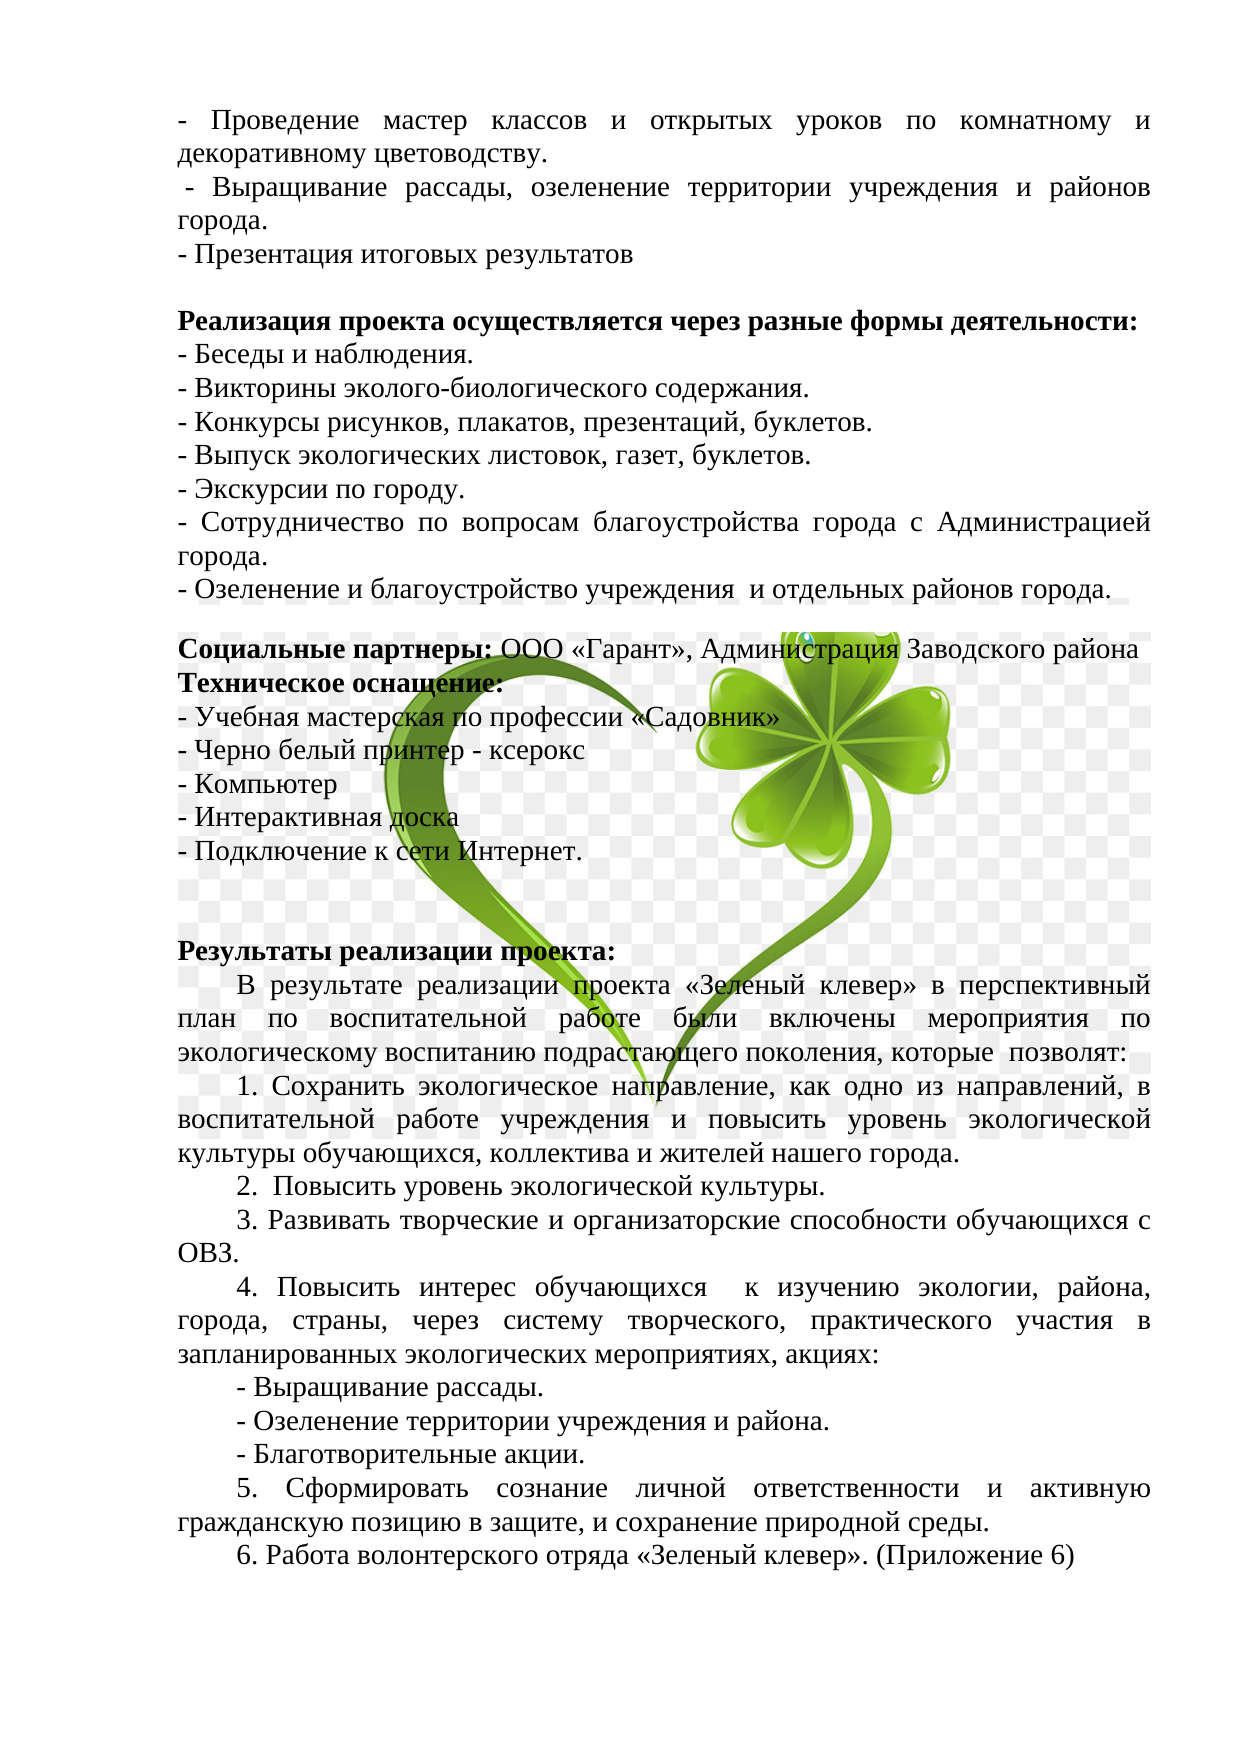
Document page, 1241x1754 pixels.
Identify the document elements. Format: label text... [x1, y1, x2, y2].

text Техническое оснащение: [177, 665, 1152, 699]
text - Учебная мастерская по профессии «Садовник» [177, 699, 1152, 732]
text - Озеленение территории учреждения и района. [177, 1403, 1152, 1437]
text - Выращивание рассады, озеленение территории учреждения и районов города. [177, 169, 1152, 236]
text - Компьютер [177, 766, 1152, 799]
text Результаты реализации проекта: [177, 933, 1152, 967]
text - Викторины эколого-биологического содержания. [177, 370, 1152, 404]
text - Презентация итоговых результатов [177, 236, 1152, 269]
text В результате реализации проекта «Зеленый клевер» в перспективный план по воспитательной работе были включены мероприятия по экологическому воспитанию подрастающего поколения, которые позволят: [177, 967, 1152, 1068]
text - Интерактивная доска - Подключение к сети Интернет. [177, 799, 1152, 866]
text 2. Повысить уровень экологической культуры. [177, 1168, 1152, 1202]
text - Выпуск экологических листовок, газет, буклетов. [177, 437, 1152, 471]
picture [177, 866, 1151, 933]
text 3. Развивать творческие и организаторские способности обучающихся с ОВЗ. [177, 1202, 1152, 1269]
text 5. Сформировать сознание личной ответственности и активную гражданскую позицию в защите, и сохранение природной среды. [177, 1470, 1152, 1537]
text - Благотворительные акции. [177, 1437, 1152, 1470]
text 1. Сохранить экологическое направление, как одно из направлений, в воспитательной работе учреждения и повысить уровень экологической культуры обучающихся, коллектива и жителей нашего города. [177, 1068, 1152, 1168]
text - Беседы и наблюдения. [177, 337, 1152, 370]
text - Озеленение и благоустройство учреждения и отдельных районов города. [177, 571, 1152, 605]
text - Сотрудничество по вопросам благоустройства города с Администрацией города. [177, 504, 1152, 571]
text - Конкурсы рисунков, плакатов, презентаций, буклетов. [177, 404, 1152, 437]
text Реализация проекта осуществляется через разные формы деятельности: [177, 303, 1152, 337]
text - Черно белый принтер - ксерокс [177, 732, 1152, 766]
text 4. Повысить интерес обучающихся к изучению экологии, района, города, страны, через систему творческого, практического участия в запланированных экологических мероприятиях, акциях: [177, 1269, 1152, 1369]
text Социальные партнеры: ООО «Гарант», Администрация Заводского района [177, 632, 1152, 665]
text - Проведение мастер классов и открытых уроков по комнатному и декоративному цветоводству. [177, 102, 1152, 169]
text - Выращивание рассады. [177, 1369, 1152, 1403]
text - Экскурсии по городу. [177, 471, 1152, 504]
text 6. Работа волонтерского отряда «Зеленый клевер». (Приложение 6) [177, 1537, 1152, 1571]
